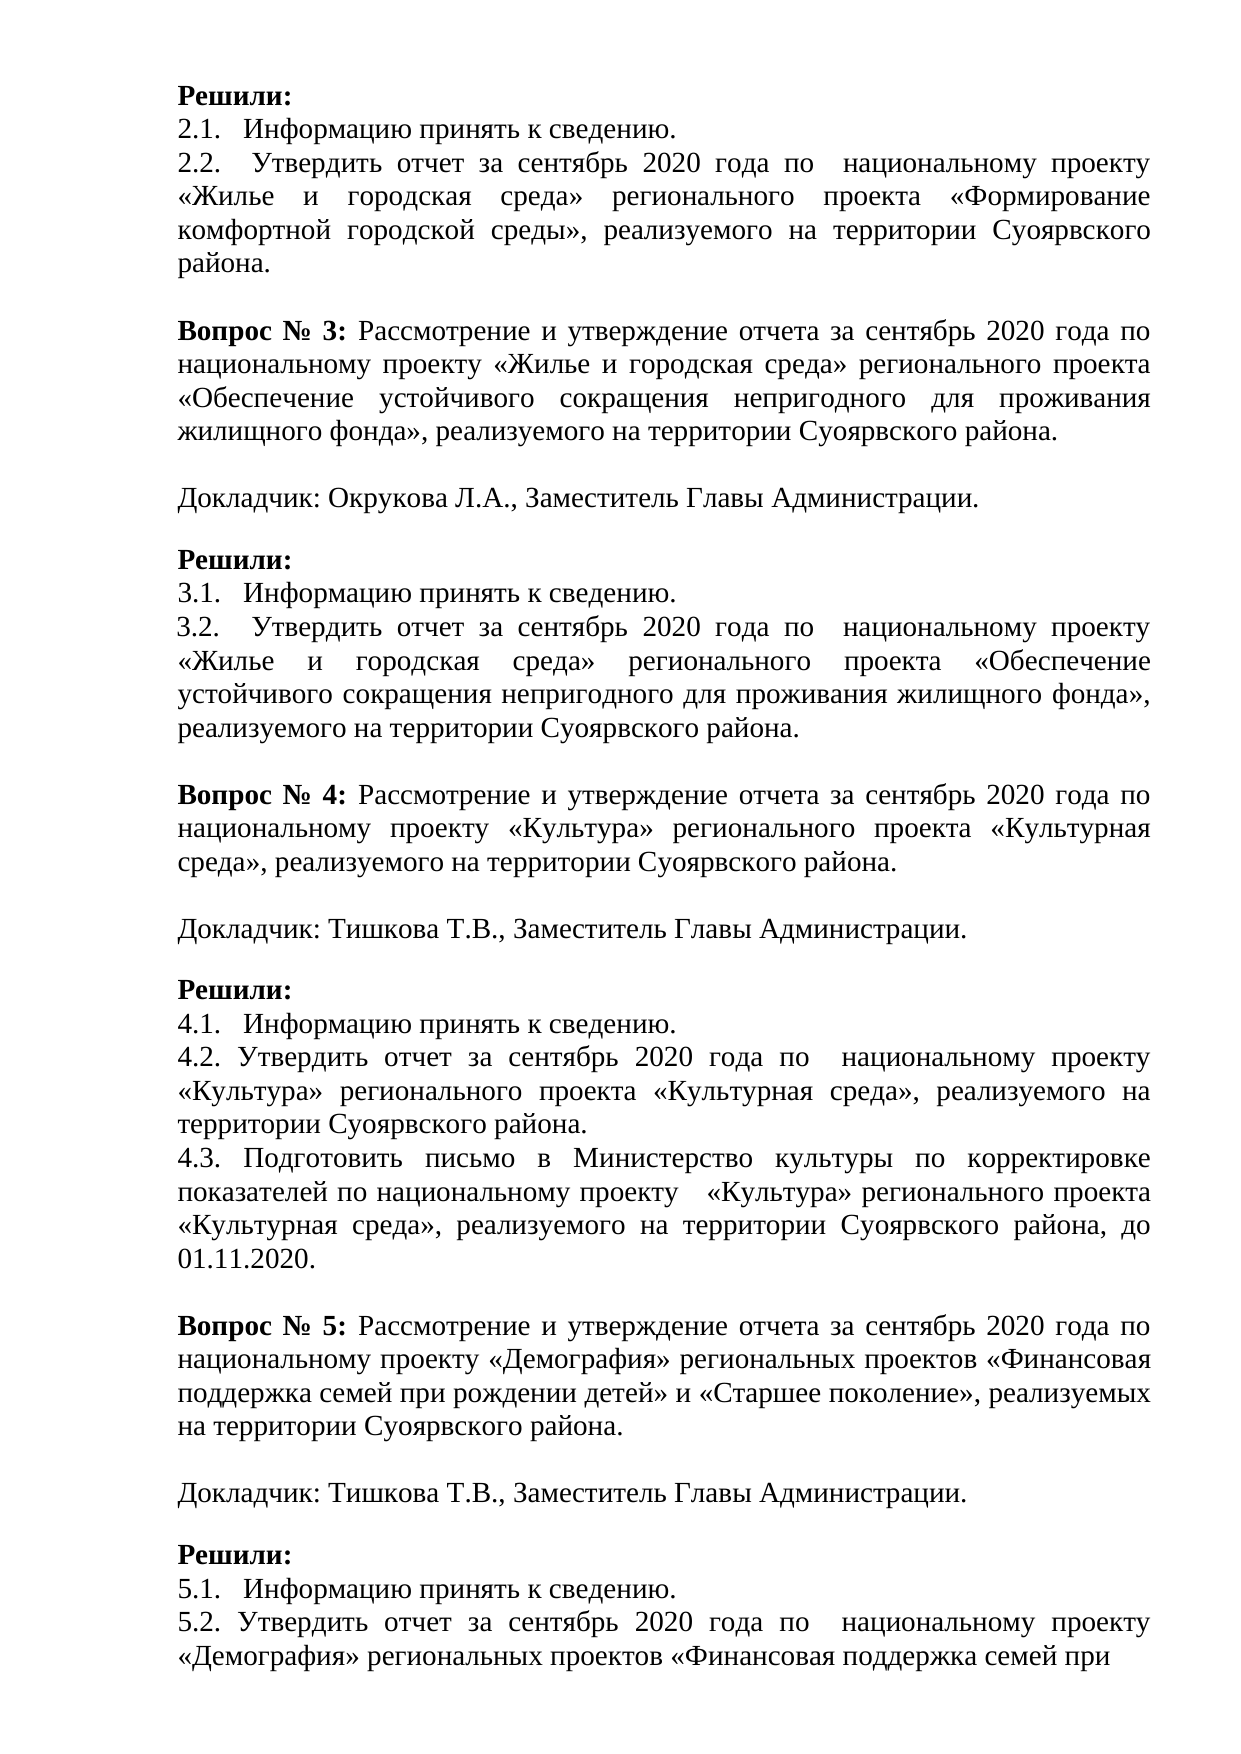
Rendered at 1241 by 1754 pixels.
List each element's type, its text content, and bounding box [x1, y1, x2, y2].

text 3.1. Информацию принять к сведению. [177, 576, 1152, 609]
text 4.2. Утвердить отчет за сентябрь 2020 года по национальному проекту «Культура» регионального проекта «Культурная среда», реализуемого на территории Суоярвского района. [177, 1039, 1152, 1140]
list Утвердить отчет за сентябрь 2020 года по национальному проекту «Жилье и городская среда» регионального проекта «Обеспечение устойчивого сокращения непригодного для проживания жилищного фонда», реализуемого на территории Суоярвского района. [176, 609, 1152, 743]
list Утвердить отчет за сентябрь 2020 года по национальному проекту «Жилье и городская среда» регионального проекта «Формирование комфортной городской среды», реализуемого на территории Суоярвского района. [177, 145, 1152, 279]
text Вопрос № 4: Рассмотрение и утверждение отчета за сентябрь 2020 года по национальному проекту «Культура» регионального проекта «Культурная среда», реализуемого на территории Суоярвского района. [177, 777, 1152, 877]
text 4.1. Информацию принять к сведению. [177, 1006, 1152, 1039]
text Вопрос № 3: Рассмотрение и утверждение отчета за сентябрь 2020 года по национальному проекту «Жилье и городская среда» регионального проекта «Обеспечение устойчивого сокращения непригодного для проживания жилищного фонда», реализуемого на территории Суоярвского района. [177, 313, 1152, 447]
text Решили: [177, 78, 1152, 111]
text Докладчик: Окрукова Л.А., Заместитель Главы Администрации. [177, 480, 1152, 514]
text Докладчик: Тишкова Т.В., Заместитель Главы Администрации. [177, 1476, 1152, 1509]
text Решили: [177, 972, 1152, 1006]
text Докладчик: Тишкова Т.В., Заместитель Главы Администрации. [177, 911, 1152, 944]
text Решили: [177, 542, 1152, 576]
text 5.2. Утвердить отчет за сентябрь 2020 года по национальному проекту «Демография» региональных проектов «Финансовая поддержка семей при [177, 1604, 1152, 1671]
text Вопрос № 5: Рассмотрение и утверждение отчета за сентябрь 2020 года по национальному проекту «Демография» региональных проектов «Финансовая поддержка семей при рождении детей» и «Старшее поколение», реализуемых на территории Суоярвского района. [177, 1308, 1152, 1442]
text 5.1. Информацию принять к сведению. [177, 1571, 1152, 1604]
text 2.1. Информацию принять к сведению. [177, 111, 1152, 145]
text Решили: [177, 1537, 1152, 1571]
text 4.3. Подготовить письмо в Министерство культуры по корректировке показателей по национальному проекту «Культура» регионального проекта «Культурная среда», реализуемого на территории Суоярвского района, до 01.11.2020. [177, 1140, 1152, 1274]
